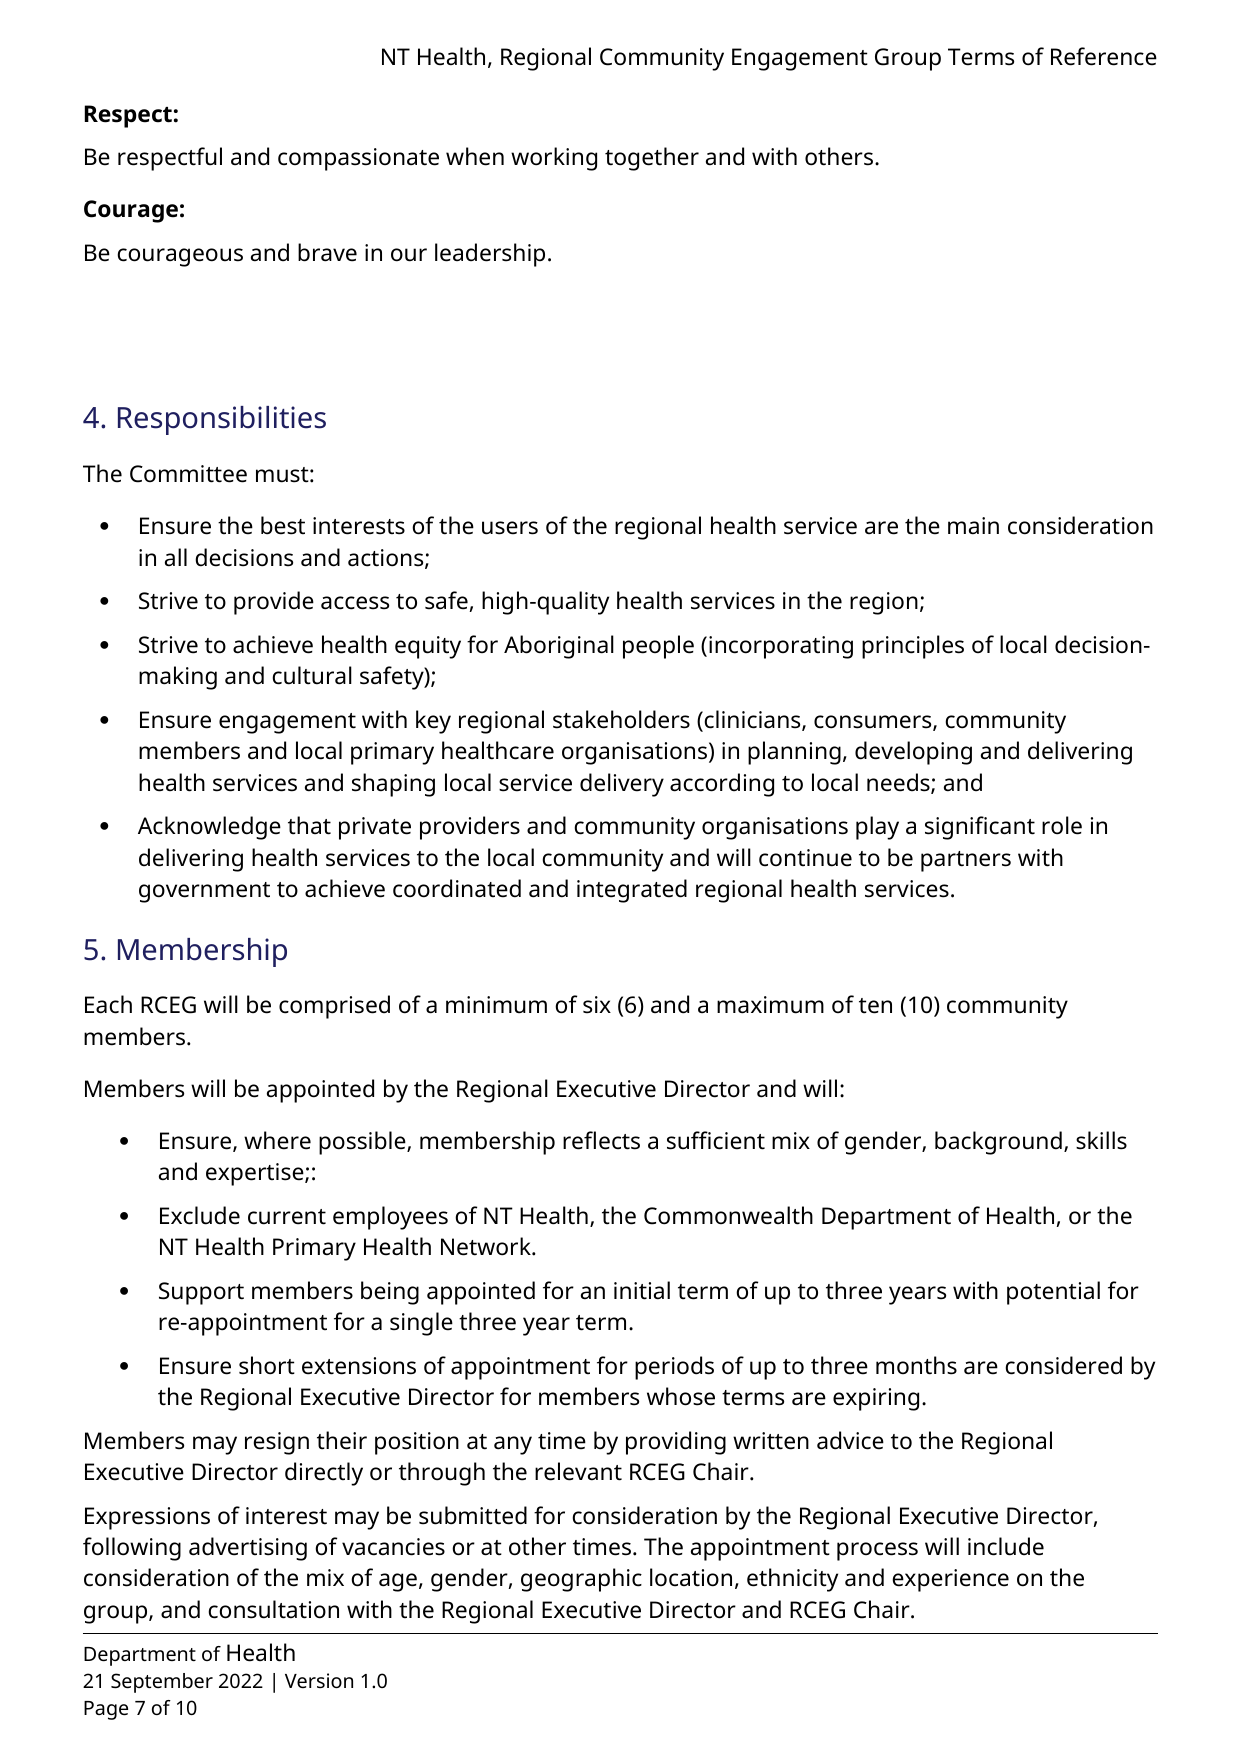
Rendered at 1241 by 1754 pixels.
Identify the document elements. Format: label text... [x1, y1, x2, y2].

subtitle Membership [83, 929, 1157, 969]
list Ensure short extensions of appointment for periods of up to three months are considered by the Regional Executive Director for members whose terms are expiring. [120, 1350, 1157, 1412]
text Members may resign their position at any time by providing written advice to the Regional Executive Director directly or through the relevant RCEG Chair. [83, 1425, 1157, 1487]
subtitle Responsibilities [83, 398, 1157, 437]
list Ensure engagement with key regional stakeholders (clinicians, consumers, community members and local primary healthcare organisations) in planning, developing and delivering health services and shaping local service delivery according to local needs; and [100, 704, 1157, 798]
list Ensure, where possible, membership reflects a sufficient mix of gender, background, skills and expertise;: [120, 1125, 1157, 1187]
text Be respectful and compassionate when working together and with others. [83, 141, 1157, 173]
list Support members being appointed for an initial term of up to three years with potential for re-appointment for a single three year term. [120, 1275, 1157, 1337]
text Each RCEG will be comprised of a minimum of six (6) and a maximum of ten (10) community members. [83, 989, 1157, 1052]
list Exclude current employees of NT Health, the Commonwealth Department of Health, or the NT Health Primary Health Network. [120, 1200, 1157, 1262]
text Courage: [83, 193, 1157, 225]
text The Committee must: [83, 458, 1157, 489]
list Strive to achieve health equity for Aboriginal people (incorporating principles of local decision-making and cultural safety); [100, 629, 1157, 691]
list Ensure the best interests of the users of the regional health service are the main consideration in all decisions and actions; [100, 510, 1157, 573]
list Strive to provide access to safe, high-quality health services in the region; [100, 585, 1157, 616]
text Respect: [83, 98, 1157, 129]
list Acknowledge that private providers and community organisations play a significant role in delivering health services to the local community and will continue to be partners with government to achieve coordinated and integrated regional health services. [100, 810, 1157, 904]
text Be courageous and brave in our leadership. [83, 237, 1157, 268]
text Expressions of interest may be submitted for consideration by the Regional Executive Director, following advertising of vacancies or at other times. The appointment process will include consideration of the mix of age, gender, geographic location, ethnicity and experience on the group, and consultation with the Regional Executive Director and RCEG Chair. [83, 1500, 1157, 1625]
text Members will be appointed by the Regional Executive Director and will: [83, 1073, 1157, 1104]
